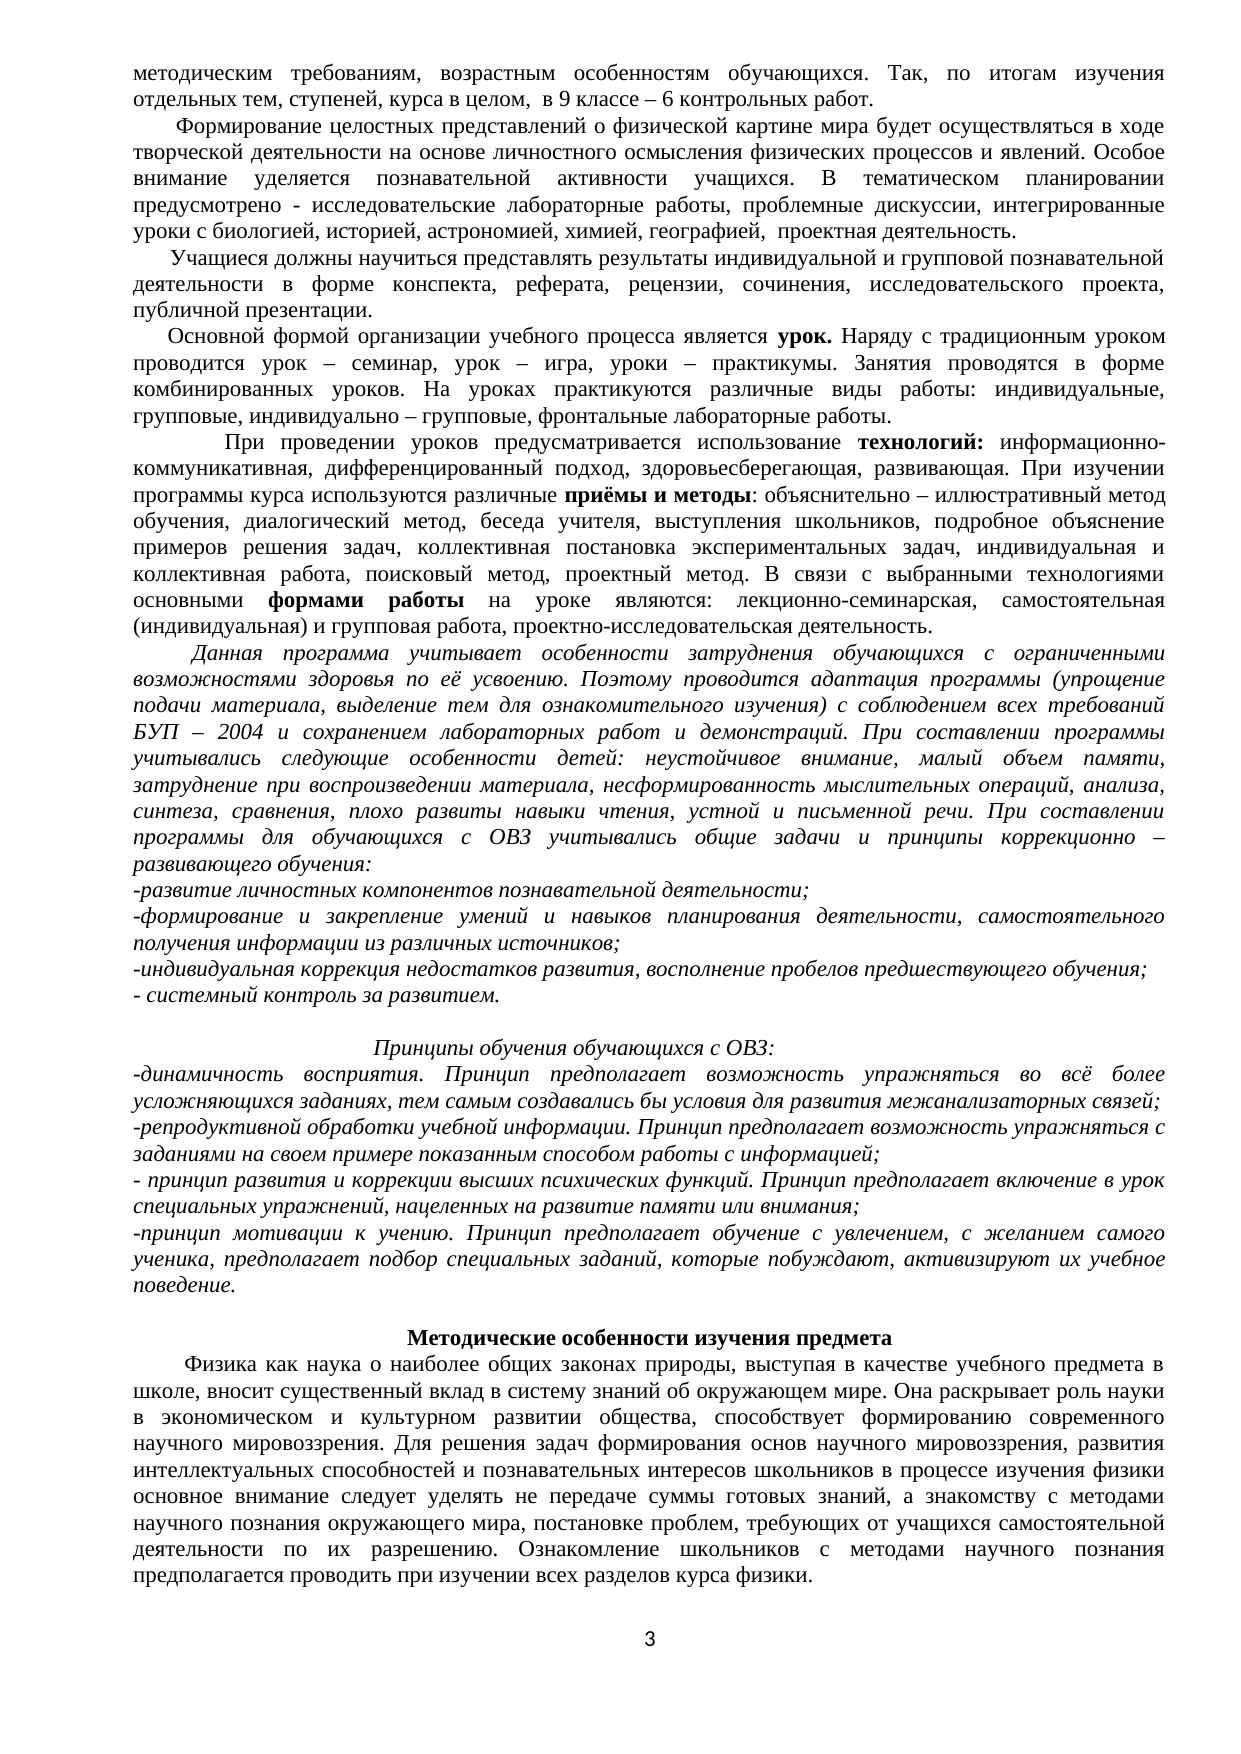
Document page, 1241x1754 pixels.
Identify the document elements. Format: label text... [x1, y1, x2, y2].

text -репродуктивной обработки учебной информации. Принцип предполагает возможность упражняться с заданиями на своем примере показанным способом работы с информацией; [133, 1113, 1166, 1166]
text -индивидуальная коррекция недостатков развития, восполнение пробелов предшествующего обучения; [133, 955, 1166, 981]
text При проведении уроков предусматривается использование технологий: информационно-коммуникативная, дифференцированный подход, здоровьесберегающая, развивающая. При изучении программы курса используются различные приёмы и методы: объяснительно – иллюстративный метод обучения, диалогический метод, беседа учителя, выступления школьников, подробное объяснение примеров решения задач, коллективная постановка экспериментальных задач, индивидуальная и коллективная работа, поисковый метод, проектный метод. В связи с выбранными технологиями основными формами работы на уроке являются: лекционно-семинарская, самостоятельная (индивидуальная) и групповая работа, проектно-исследовательская деятельность. [133, 428, 1166, 639]
text -развитие личностных компонентов познавательной деятельности; [133, 876, 1166, 902]
text Данная программа учитывает особенности затруднения обучающихся с ограниченными возможностями здоровья по её усвоению. Поэтому проводится адаптация программы (упрощение подачи материала, выделение тем для ознакомительного изучения) с соблюдением всех требований БУП – 2004 и сохранением лабораторных работ и демонстраций. При составлении программы учитывались следующие особенности детей: неустойчивое внимание, малый объем памяти, затруднение при воспроизведении материала, несформированность мыслительных операций, анализа, синтеза, сравнения, плохо развиты навыки чтения, устной и письменной речи. При составлении программы для обучающихся с ОВЗ учитывались общие задачи и принципы коррекционно – развивающего обучения: [133, 639, 1166, 876]
text Учащиеся должны научиться представлять результаты индивидуальной и групповой познавательной деятельности в форме конспекта, реферата, рецензии, сочинения, исследовательского проекта, публичной презентации. [133, 243, 1166, 323]
text Основной формой организации учебного процесса является урок. Наряду с традиционным уроком проводится урок – семинар, урок – игра, уроки – практикумы. Занятия проводятся в форме комбинированных уроков. На уроках практикуются различные виды работы: индивидуальные, групповые, индивидуально – групповые, фронтальные лабораторные работы. [133, 323, 1166, 428]
text Принципы обучения обучающихся с ОВЗ: [133, 1034, 1166, 1061]
text - принцип развития и коррекции высших психических функций. Принцип предполагает включение в урок специальных упражнений, нацеленных на развитие памяти или внимания; [133, 1166, 1166, 1219]
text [133, 59, 1166, 112]
text Формирование целостных представлений о физической картине мира будет осуществляться в ходе творческой деятельности на основе личностного осмысления физических процессов и явлений. Особое внимание уделяется познавательной активности учащихся. В тематическом планировании предусмотрено - исследовательские лабораторные работы, проблемные дискуссии, интегрированные уроки с биологией, историей, астрономией, химией, географией, проектная деятельность. [133, 112, 1166, 243]
text Физика как наука о наиболее общих законах природы, выступая в качестве учебного предмета в школе, вносит существенный вклад в систему знаний об окружающем мире. Она раскрывает роль науки в экономическом и культурном развитии общества, способствует формированию современного научного мировоззрения. Для решения задач формирования основ научного мировоззрения, развития интеллектуальных способностей и познавательных интересов школьников в процессе изучения физики основное внимание следует уделять не передаче суммы готовых знаний, а знакомству с методами научного познания окружающего мира, постановке проблем, требующих от учащихся самостоятельной деятельности по их разрешению. Ознакомление школьников с методами научного познания предполагается проводить при изучении всех разделов курса физики. [133, 1350, 1166, 1588]
text -формирование и закрепление умений и навыков планирования деятельности, самостоятельного получения информации из различных источников; [133, 902, 1166, 955]
text Методические особенности изучения предмета [133, 1324, 1166, 1350]
text - системный контроль за развитием. [133, 981, 1166, 1008]
text -динамичность восприятия. Принцип предполагает возможность упражняться во всё более усложняющихся заданиях, тем самым создавались бы условия для развития межанализаторных связей; [133, 1061, 1166, 1113]
text -принцип мотивации к учению. Принцип предполагает обучение с увлечением, с желанием самого ученика, предполагает подбор специальных заданий, которые побуждают, активизируют их учебное поведение. [133, 1219, 1166, 1298]
